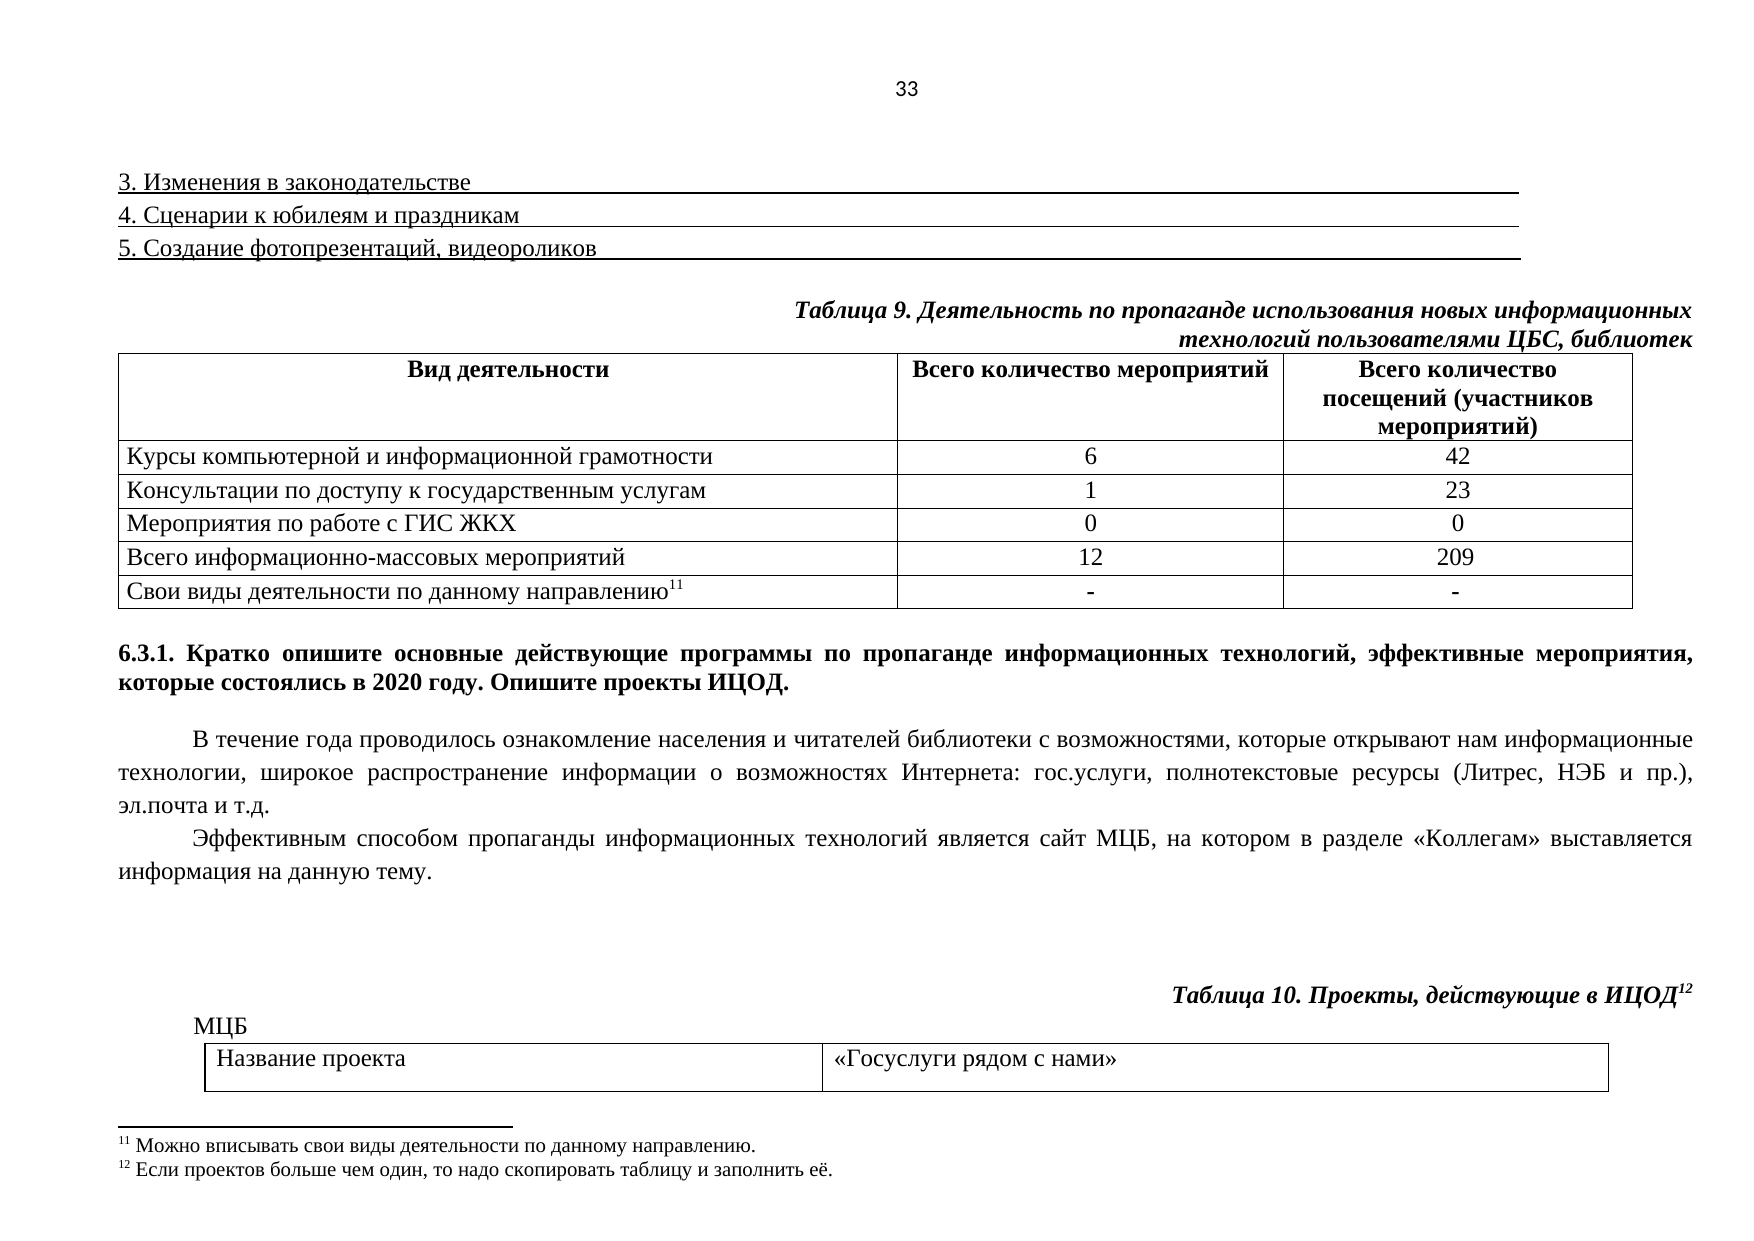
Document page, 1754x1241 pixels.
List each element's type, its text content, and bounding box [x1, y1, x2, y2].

text 4. Сценарии к юбилеям и праздникам [118, 201, 1695, 229]
table_cell Консультации по доступу к государственным услугам [119, 475, 897, 507]
text Эффективным способом пропаганды информационных технологий является сайт МЦБ, на котором в разделе «Коллегам» выставляется информация на данную тему. [118, 823, 1695, 885]
table_cell 23 [1284, 475, 1632, 507]
table_cell Курсы компьютерной и информационной грамотности [119, 441, 897, 474]
table_cell Всего информационно-массовых мероприятий [119, 542, 897, 575]
text технологий пользователями ЦБС, библиотек [118, 324, 1695, 353]
table_cell - [898, 576, 1283, 608]
table_cell 0 [1284, 509, 1632, 541]
table_cell 0 [898, 509, 1283, 541]
text Таблица 10. Проекты, действующие в ИЦОД [118, 980, 1695, 1009]
text 3. Изменения в законодательстве [118, 167, 1695, 196]
table_cell 42 [1284, 441, 1632, 474]
text Таблица 9. Деятельность по пропаганде использования новых информационных [118, 295, 1695, 324]
text 5. Создание фотопрезентаций, видеороликов ______ [118, 233, 1695, 262]
text МЦБ [118, 1011, 1695, 1040]
table_cell Мероприятия по работе с ГИС ЖКХ [119, 509, 897, 541]
table_cell 1 [898, 475, 1283, 507]
table_header Всего количество посещений (участников мероприятий) [1284, 354, 1632, 440]
table_cell - [1284, 576, 1632, 608]
table_header «Госуслуги рядом с нами» [823, 1044, 1608, 1091]
table_header Всего количество мероприятий [898, 354, 1283, 440]
table_header Вид деятельности [119, 354, 897, 440]
text В течение года проводилось ознакомление населения и читателей библиотеки с возможностями, которые открывают нам информационные технологии, широкое распространение информации о возможностях Интернета: гос.услуги, полнотекстовые ресурсы (Литрес, НЭБ и пр.), эл.почта и т.д. [118, 724, 1695, 819]
text 6.3.1. Кратко опишите основные действующие программы по пропаганде информационных технологий, эффективные мероприятия, которые состоялись в 2020 году. Опишите проекты ИЦОД. [118, 638, 1695, 696]
table_cell 6 [898, 441, 1283, 474]
table_cell 209 [1284, 542, 1632, 575]
table_header Название проекта [206, 1044, 822, 1091]
table_cell 12 [898, 542, 1283, 575]
table_cell Свои виды деятельности по данному направлению [119, 576, 897, 608]
